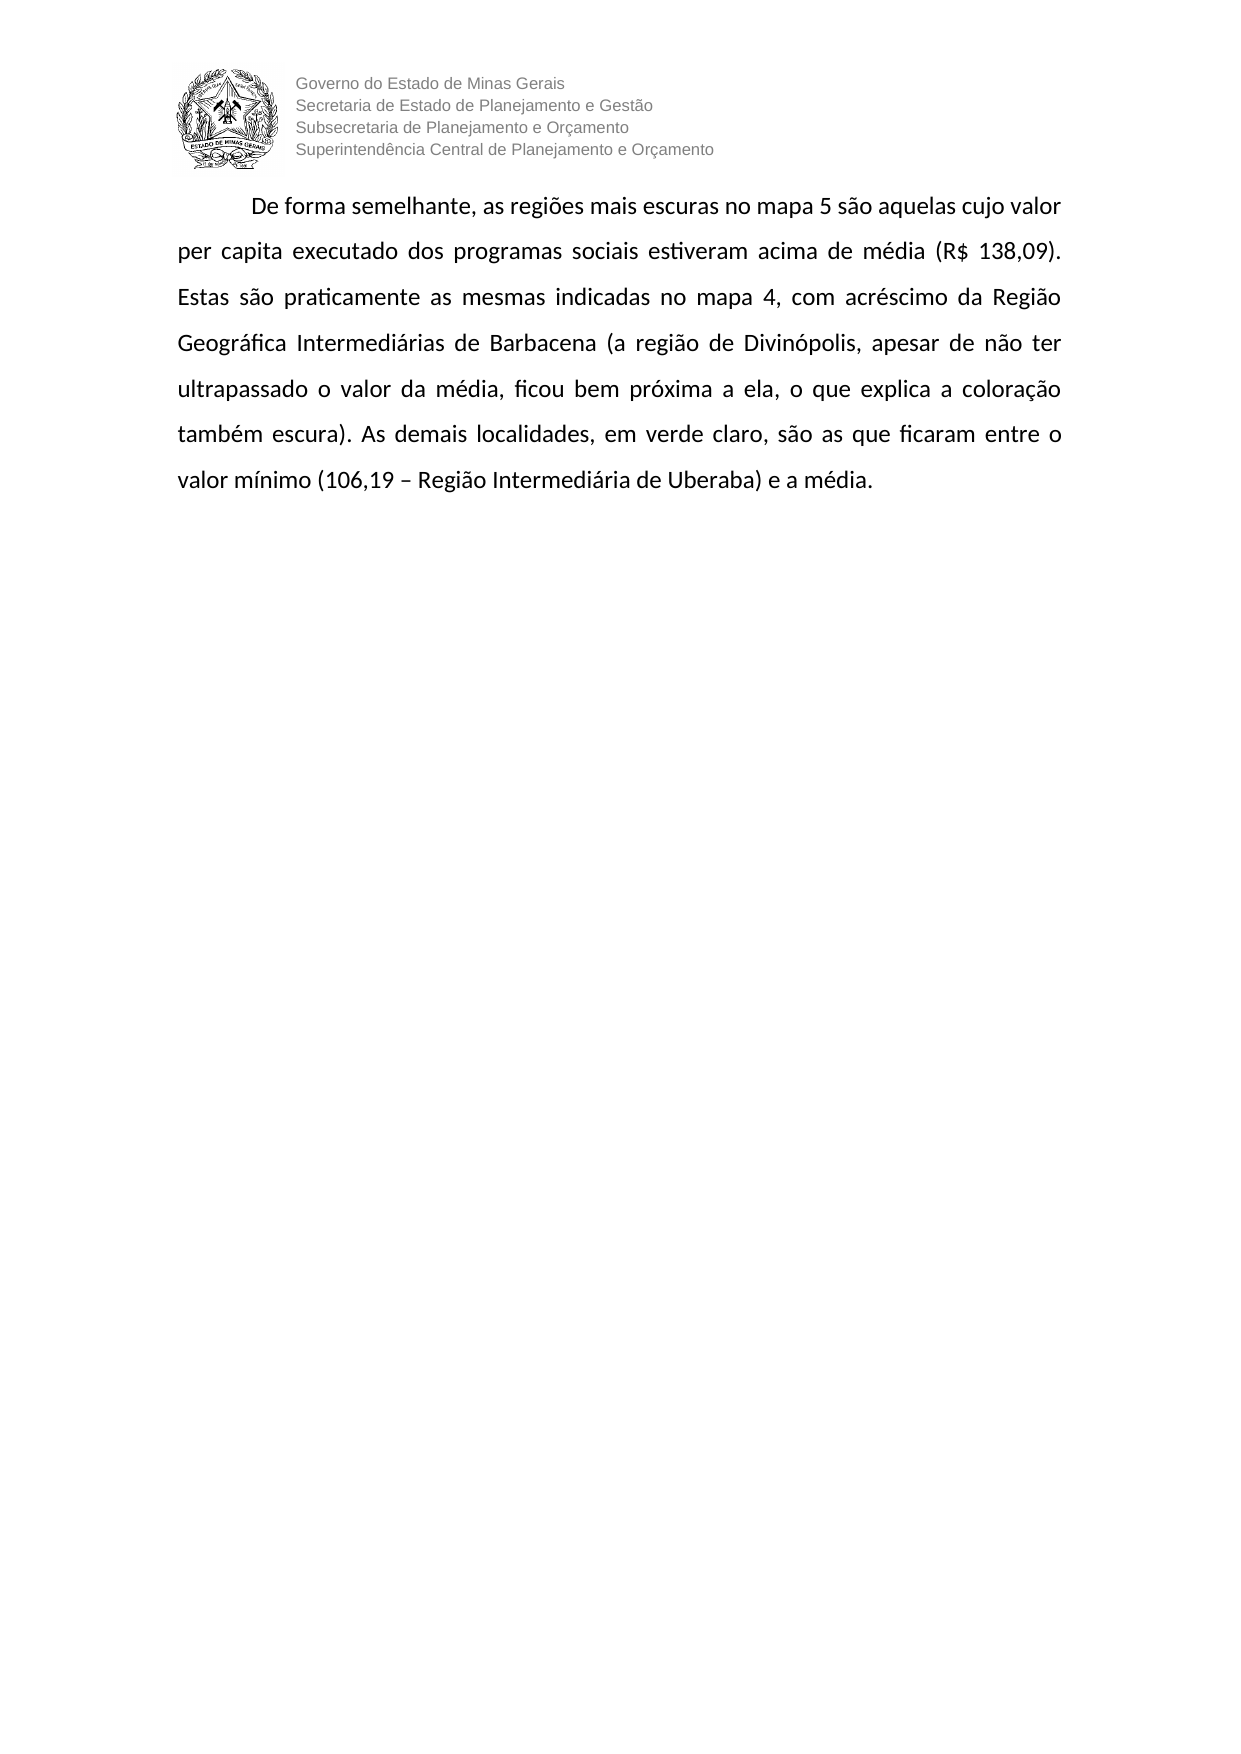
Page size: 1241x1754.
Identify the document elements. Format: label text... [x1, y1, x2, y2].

text De forma semelhante, as regiões mais escuras no mapa 5 são aquelas cujo valor per capita executado dos programas sociais estiveram acima de média (R$ 138,09). Estas são praticamente as mesmas indicadas no mapa 4, com acréscimo da Região Geográfica Intermediárias de Barbacena (a região de Divinópolis, apesar de não ter ultrapassado o valor da média, ficou bem próxima a ela, o que explica a coloração também escura). As demais localidades, em verde claro, são as que ficaram entre o valor mínimo (106,19 – Região Intermediária de Uberaba) e a média. [177, 190, 1063, 495]
picture [171, 62, 285, 177]
